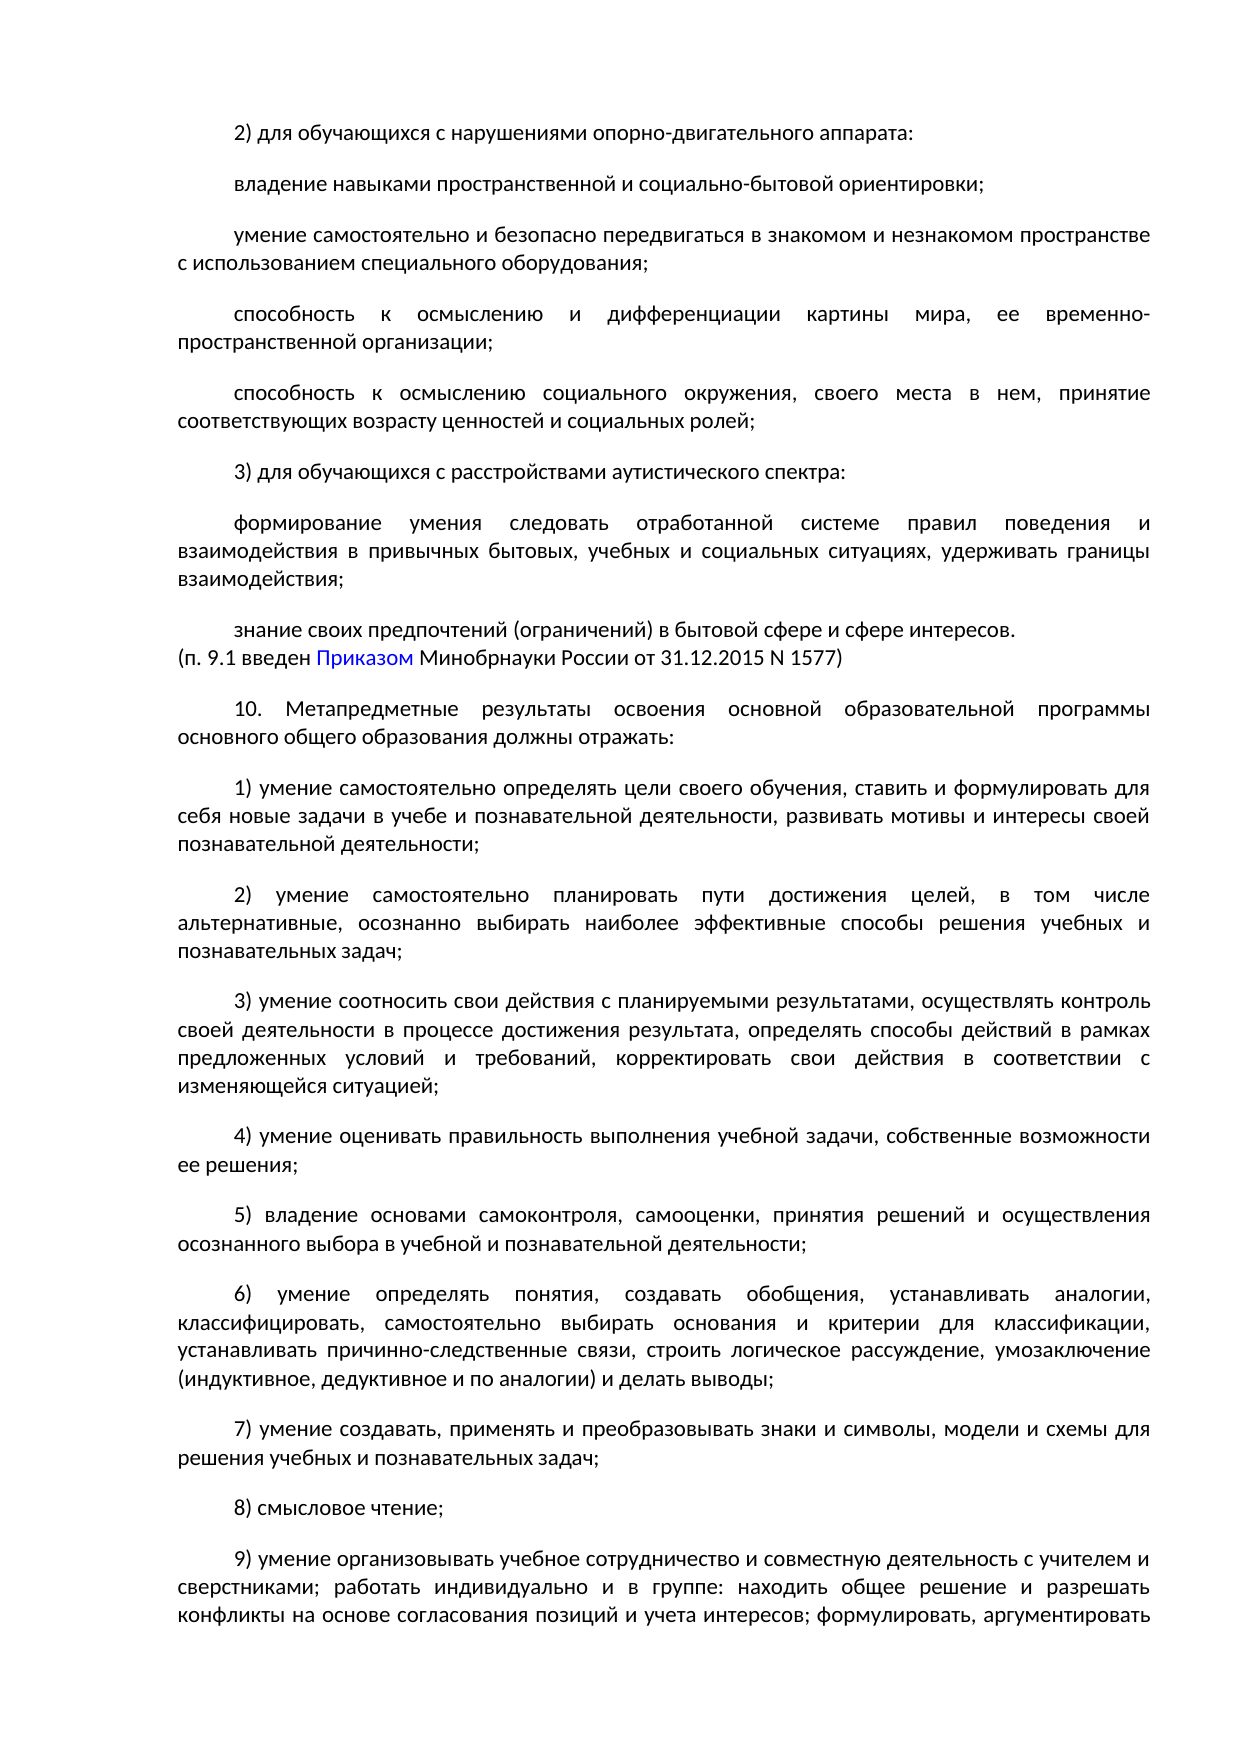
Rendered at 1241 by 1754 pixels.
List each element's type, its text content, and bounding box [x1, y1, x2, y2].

text (п. 9.1 введен Приказом Минобрнауки России от 31.12.2015 N 1577) [177, 643, 1152, 671]
text 8) смысловое чтение; [177, 1493, 1152, 1522]
text 10. Метапредметные результаты освоения основной образовательной программы основного общего образования должны отражать: [177, 694, 1152, 750]
text 7) умение создавать, применять и преобразовывать знаки и символы, модели и схемы для решения учебных и познавательных задач; [177, 1414, 1152, 1471]
text 4) умение оценивать правильность выполнения учебной задачи, собственные возможности ее решения; [177, 1122, 1152, 1178]
text 6) умение определять понятия, создавать обобщения, устанавливать аналогии, классифицировать, самостоятельно выбирать основания и критерии для классификации, устанавливать причинно-следственные связи, строить логическое рассуждение, умозаключение (индуктивное, дедуктивное и по аналогии) и делать выводы; [177, 1279, 1152, 1392]
text 3) умение соотносить свои действия с планируемыми результатами, осуществлять контроль своей деятельности в процессе достижения результата, определять способы действий в рамках предложенных условий и требований, корректировать свои действия в соответствии с изменяющейся ситуацией; [177, 987, 1152, 1099]
text 1) умение самостоятельно определять цели своего обучения, ставить и формулировать для себя новые задачи в учебе и познавательной деятельности, развивать мотивы и интересы своей познавательной деятельности; [177, 773, 1152, 857]
text способность к осмыслению и дифференциации картины мира, ее временно-пространственной организации; [177, 299, 1152, 355]
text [177, 1544, 1152, 1628]
text способность к осмыслению социального окружения, своего места в нем, принятие соответствующих возрасту ценностей и социальных ролей; [177, 378, 1152, 434]
text 2) для обучающихся с нарушениями опорно-двигательного аппарата: [177, 118, 1152, 146]
text формирование умения следовать отработанной системе правил поведения и взаимодействия в привычных бытовых, учебных и социальных ситуациях, удерживать границы взаимодействия; [177, 508, 1152, 592]
text 2) умение самостоятельно планировать пути достижения целей, в том числе альтернативные, осознанно выбирать наиболее эффективные способы решения учебных и познавательных задач; [177, 880, 1152, 964]
text 3) для обучающихся с расстройствами аутистического спектра: [177, 457, 1152, 485]
text умение самостоятельно и безопасно передвигаться в знакомом и незнакомом пространстве с использованием специального оборудования; [177, 220, 1152, 276]
text знание своих предпочтений (ограничений) в бытовой сфере и сфере интересов. [177, 615, 1152, 643]
text 5) владение основами самоконтроля, самооценки, принятия решений и осуществления осознанного выбора в учебной и познавательной деятельности; [177, 1201, 1152, 1257]
text владение навыками пространственной и социально-бытовой ориентировки; [177, 169, 1152, 197]
